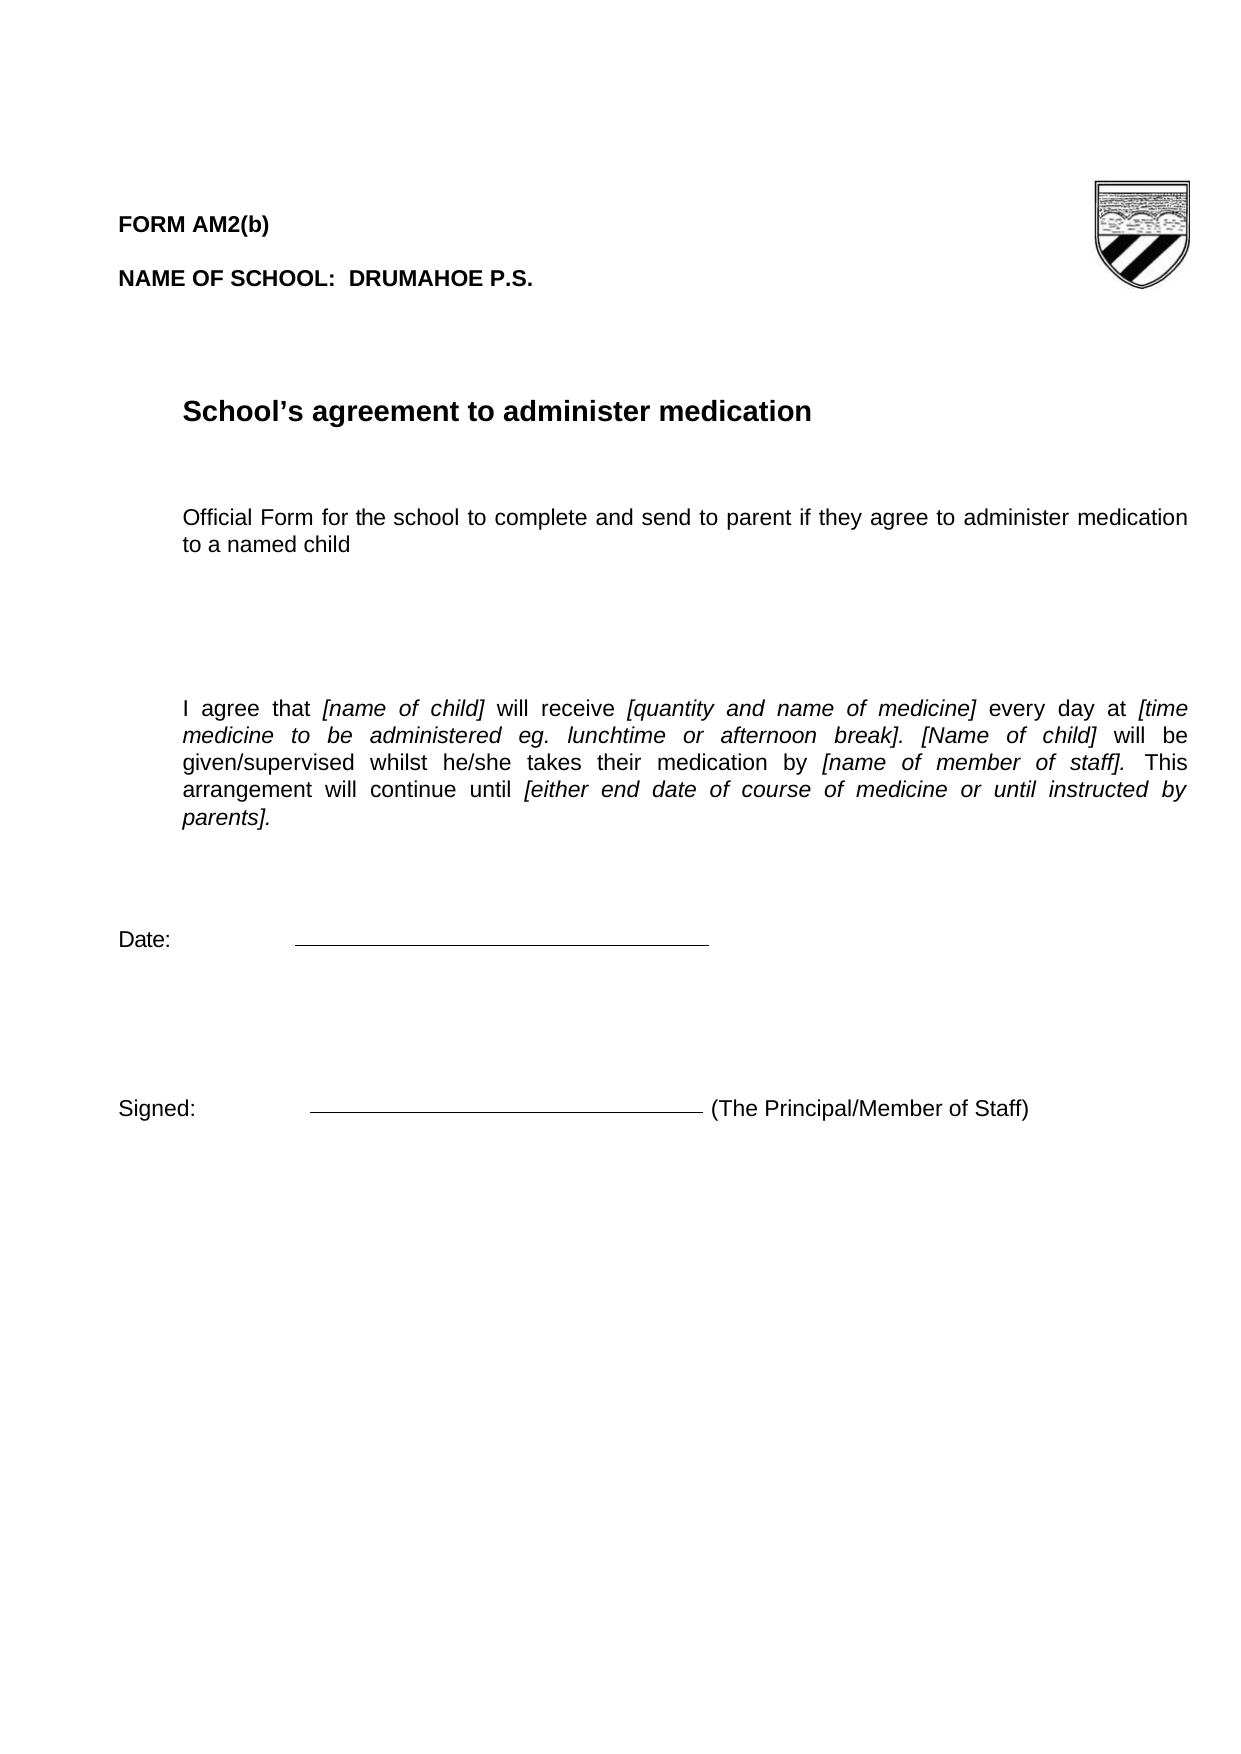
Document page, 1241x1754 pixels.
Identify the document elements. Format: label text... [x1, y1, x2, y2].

picture [1089, 178, 1189, 287]
text Signed: (The Principal/Member of Staff) [118, 1095, 1139, 1121]
text I agree that [name of child] will receive [quantity and name of medicine] every day at [time medicine to be administered eg. lunchtime or afternoon break]. [Name of child] will be given/supervised whilst he/she takes their medication by [name of member of staff]. This arrangement will continue until [either end date of course of medicine or until instructed by parents]. [182, 695, 1188, 830]
text Official Form for the school to complete and send to parent if they agree to administer medication to a named child [182, 503, 1188, 557]
text School’s agreement to administer medication [182, 394, 1011, 428]
text Date: [118, 926, 349, 953]
text FORM AM2(b) [118, 187, 1089, 244]
text NAME OF SCHOOL: DRUMAHOE P.S. [118, 265, 1197, 291]
